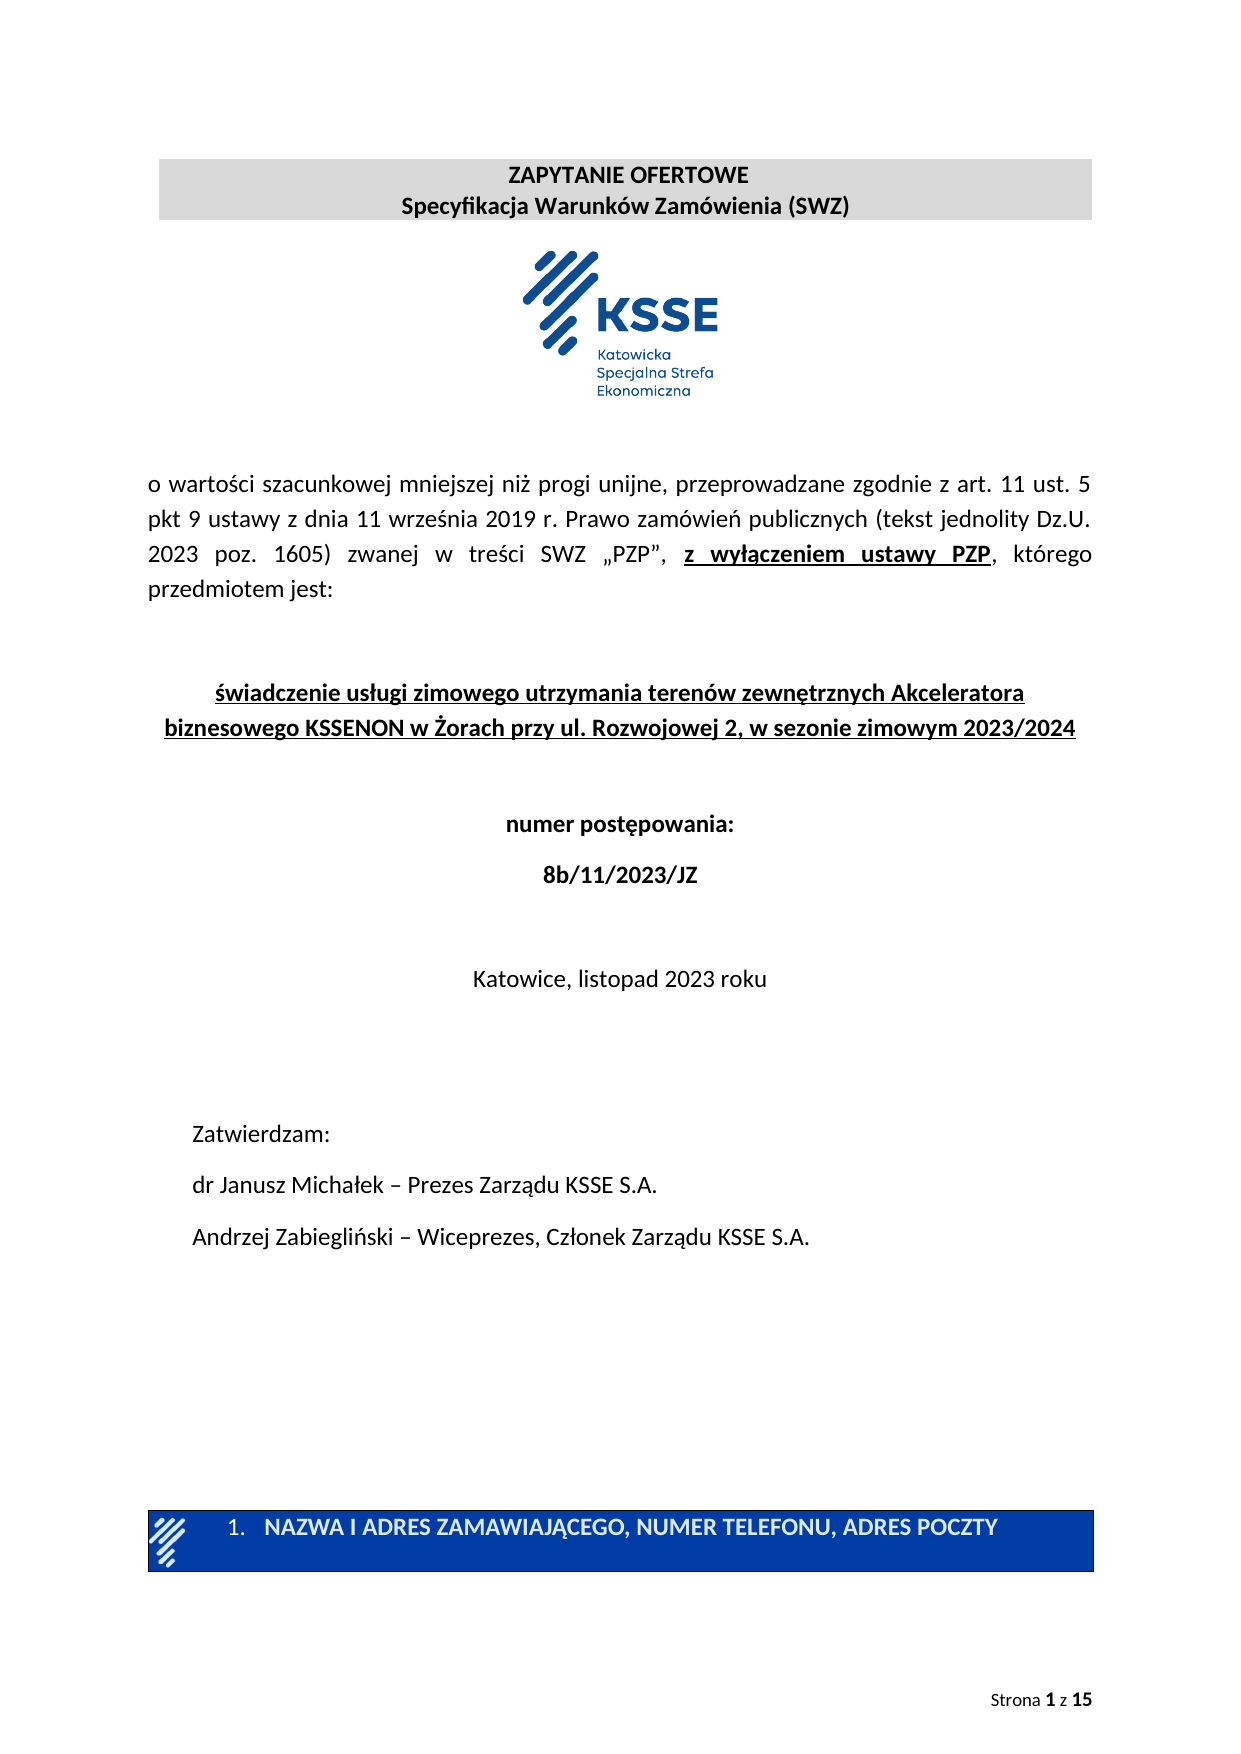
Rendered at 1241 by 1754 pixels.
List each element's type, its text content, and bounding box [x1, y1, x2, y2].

text Andrzej Zabiegliński – Wiceprezes, Członek Zarządu KSSE S.A. [148, 1221, 1092, 1252]
picture [522, 251, 718, 396]
text numer postępowania: [148, 808, 1092, 838]
text Zatwierdzam: [192, 1118, 1092, 1148]
text o wartości szacunkowej mniejszej niż progi unijne, przeprowadzane zgodnie z art. 11 ust. 5 pkt 9 ustawy z dnia 11 września 2019 r. Prawo zamówień publicznych (tekst jednolity Dz.U. 2023 poz. 1605) zwanej w treści SWZ „PZP”, z wyłączeniem ustawy PZP, którego przedmiotem jest: [148, 468, 1092, 604]
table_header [149, 1511, 1093, 1571]
text 8b/11/2023/JZ [148, 859, 1092, 890]
title świadczenie usługi zimowego utrzymania terenów zewnętrznych Akceleratora biznesowego KSSENON w Żorach przy ul. Rozwojowej 2, w sezonie zimowym 2023/2024 [148, 677, 1092, 742]
table_header ZAPYTANIE OFERTOWE Specyfikacja Warunków Zamówienia (SWZ) [159, 159, 1092, 220]
text Katowice, listopad 2023 roku [148, 963, 1092, 993]
text dr Janusz Michałek – Prezes Zarządu KSSE S.A. [148, 1169, 1092, 1200]
